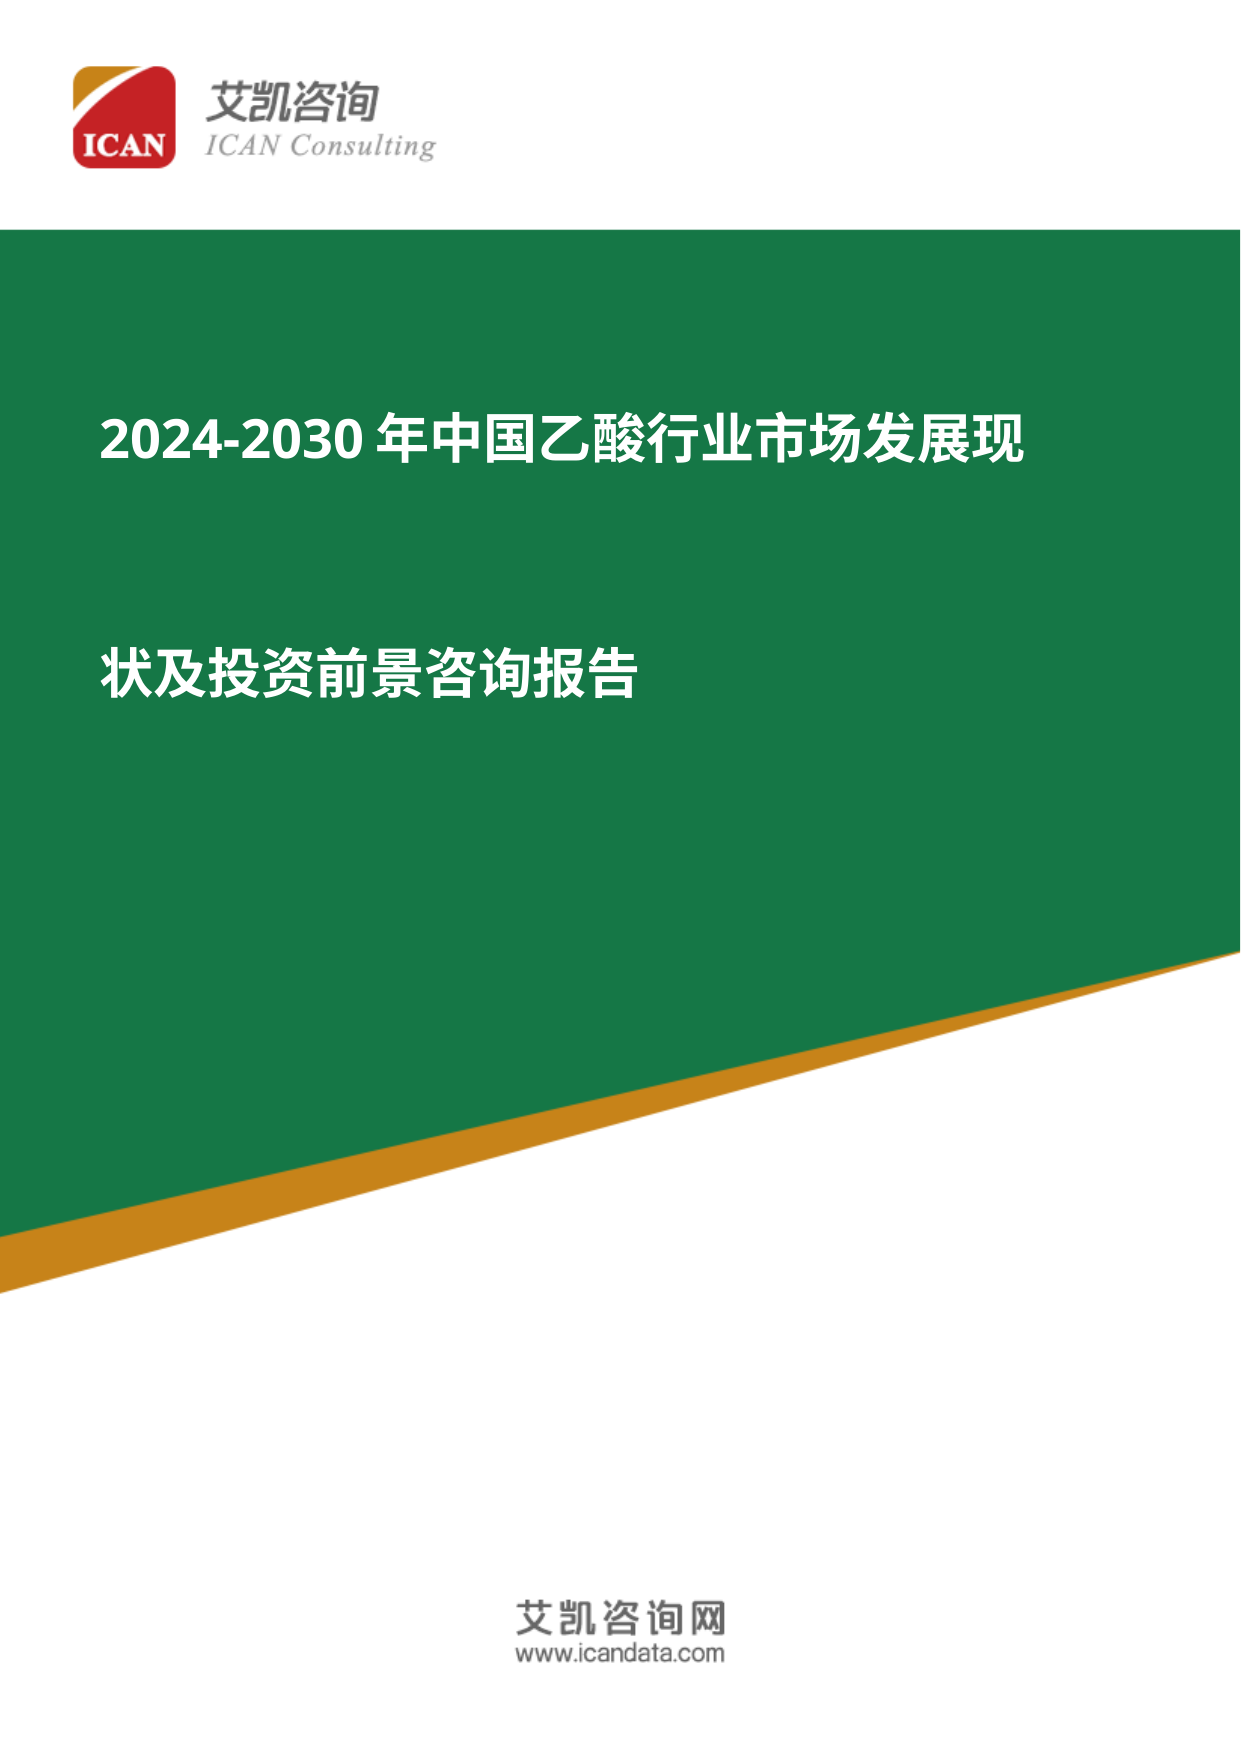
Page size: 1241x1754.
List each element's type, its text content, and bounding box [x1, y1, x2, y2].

picture [0, 5, 1241, 1754]
subtitle 2024-2030年中国乙酸行业市场发展现状及投资前景咨询报告 [99, 386, 1053, 718]
